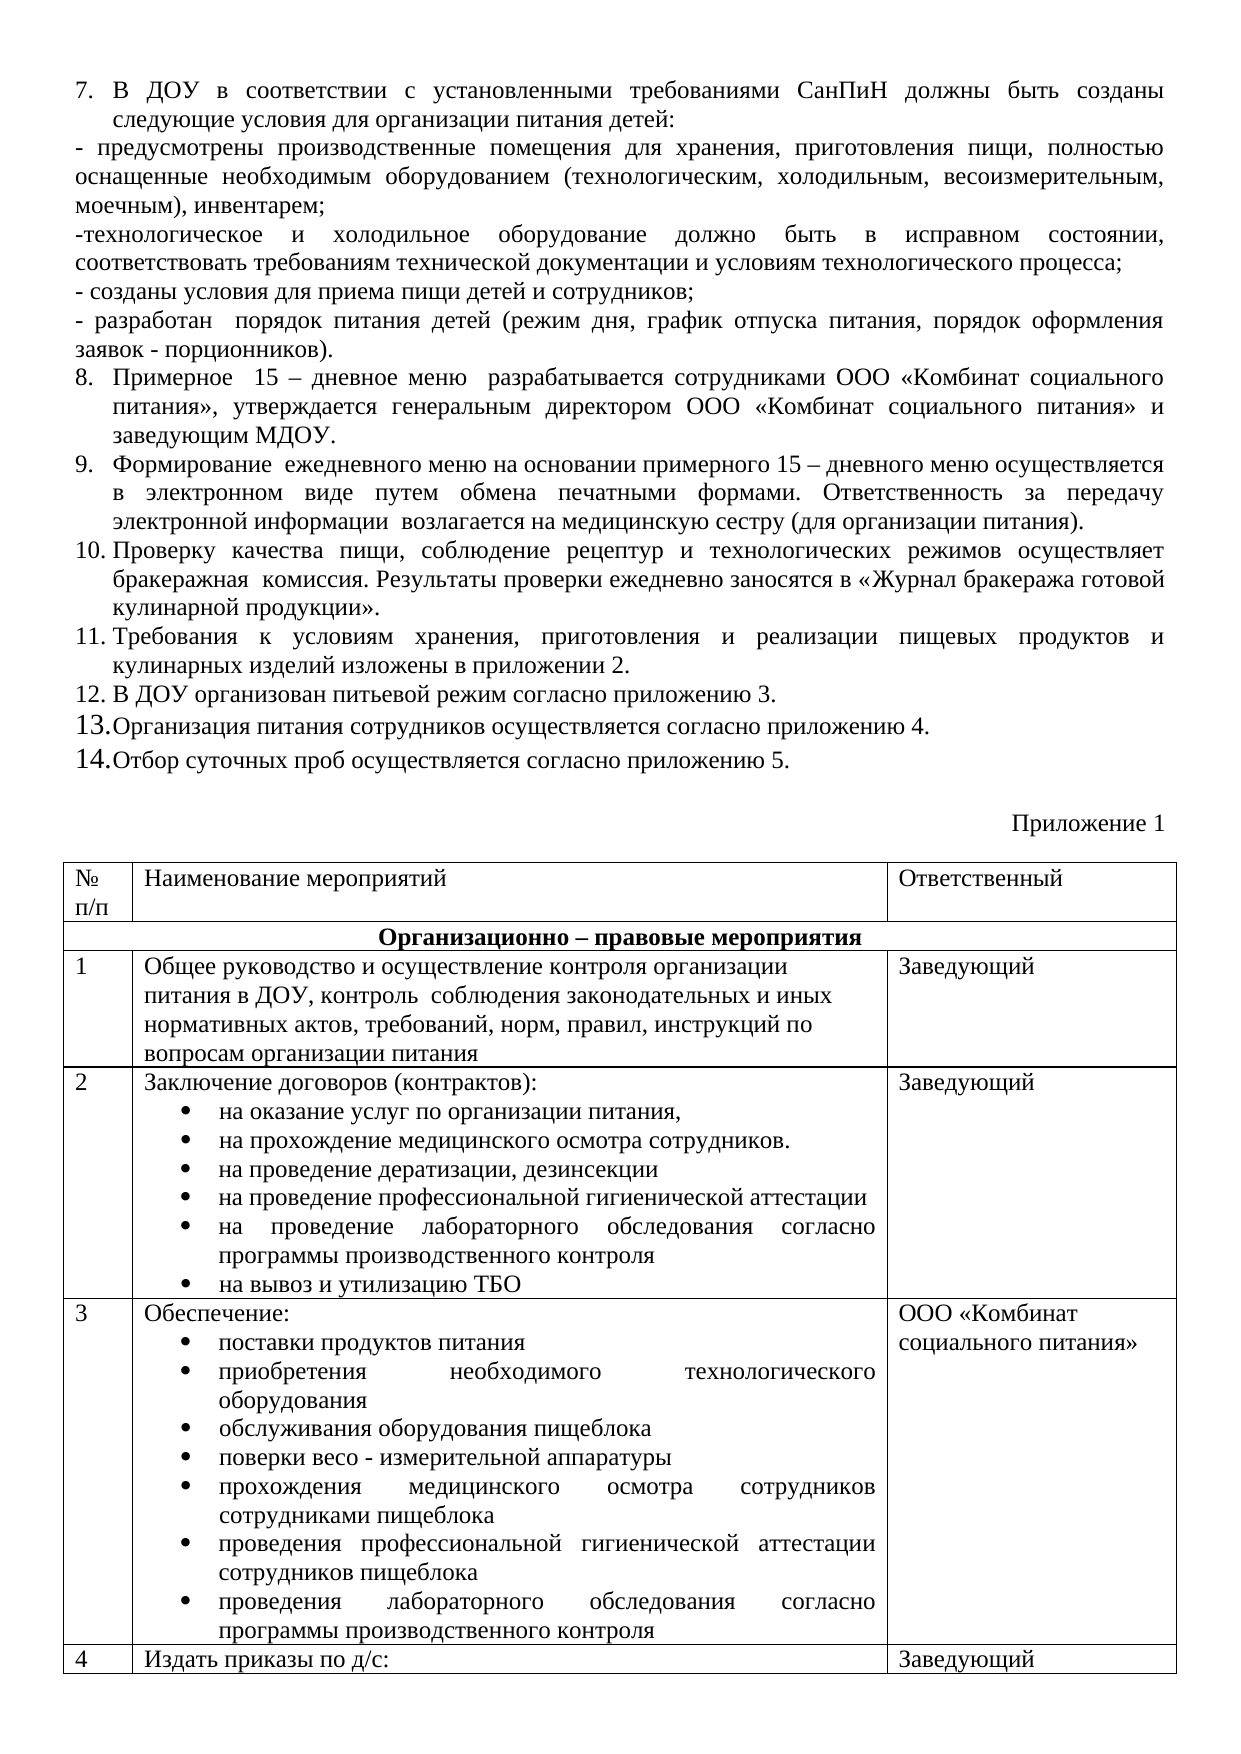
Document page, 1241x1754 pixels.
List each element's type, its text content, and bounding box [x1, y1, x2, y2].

table_cell 1 [64, 951, 132, 1066]
table_cell Заведующий [888, 1645, 1176, 1673]
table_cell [133, 1645, 887, 1673]
list Формирование ежедневного меню на основании примерного 15 – дневного меню осуществляется в электронном виде путем обмена печатными формами. Ответственность за передачу электронной информации возлагается на медицинскую сестру (для организации питания). [75, 449, 1165, 535]
table_cell Заключение договоров (контрактов): на оказание услуг по организации питания, на прохождение медицинского осмотра сотрудников. на проведение дератизации, дезинсекции на проведение профессиональной гигиенической аттестации на проведение лабораторного обследования согласно программы производственного контроля на вывоз и утилизацию ТБО [133, 1068, 887, 1297]
table_header Ответственный [888, 863, 1176, 921]
list Организация питания сотрудников осуществляется согласно приложению 4. [75, 707, 1165, 741]
table_cell Заведующий [888, 1068, 1176, 1297]
table_header № п/п [64, 863, 132, 921]
text - предусмотрены производственные помещения для хранения, приготовления пищи, полностью оснащенные необходимым оборудованием (технологическим, холодильным, весоизмерительным, моечным), инвентарем; [75, 132, 1165, 219]
table_cell Обеспечение: поставки продуктов питания приобретения необходимого технологического оборудования обслуживания оборудования пищеблока поверки весо - измерительной аппаратуры прохождения медицинского осмотра сотрудников сотрудниками пищеблока проведения профессиональной гигиенической аттестации сотрудников пищеблока проведения лабораторного обследования согласно программы производственного контроля [133, 1299, 887, 1643]
list Отбор суточных проб осуществляется согласно приложению 5. [75, 741, 1165, 774]
table_header Наименование мероприятий [133, 863, 887, 921]
text -технологическое и холодильное оборудование должно быть в исправном состоянии, соответствовать требованиям технической документации и условиям технологического процесса; [75, 219, 1165, 276]
text Приложение 1 [75, 808, 1165, 837]
table_cell Организационно – правовые мероприятия [64, 922, 1176, 950]
table_cell 2 [64, 1068, 132, 1297]
list Примерное 15 – дневное меню разрабатывается сотрудниками ООО «Комбинат социального питания», утверждается генеральным директором ООО «Комбинат социального питания» и заведующим МДОУ. [75, 362, 1165, 449]
list Требования к условиям хранения, приготовления и реализации пищевых продуктов и кулинарных изделий изложены в приложении 2. [75, 621, 1165, 679]
text - созданы условия для приема пищи детей и сотрудников; [75, 276, 1165, 305]
list Проверку качества пищи, соблюдение рецептур и технологических режимов осуществляет бракеражная комиссия. Результаты проверки ежедневно заносятся в «Журнал бракеража готовой кулинарной продукции». [75, 535, 1165, 621]
table_cell Общее руководство и осуществление контроля организации питания в ДОУ, контроль соблюдения законодательных и иных нормативных актов, требований, норм, правил, инструкций по вопросам организации питания [133, 951, 887, 1066]
list В ДОУ организован питьевой режим согласно приложению 3. [75, 679, 1165, 707]
list В ДОУ в соответствии с установленными требованиями СанПиН должны быть созданы следующие условия для организации питания детей: [75, 75, 1165, 132]
table_cell ООО «Комбинат социального питания» [888, 1299, 1176, 1643]
text - разработан порядок питания детей (режим дня, график отпуска питания, порядок оформления заявок - порционников). [75, 305, 1165, 362]
table_cell 4 [64, 1645, 132, 1673]
table_cell Заведующий [888, 951, 1176, 1066]
table_cell 3 [64, 1299, 132, 1643]
